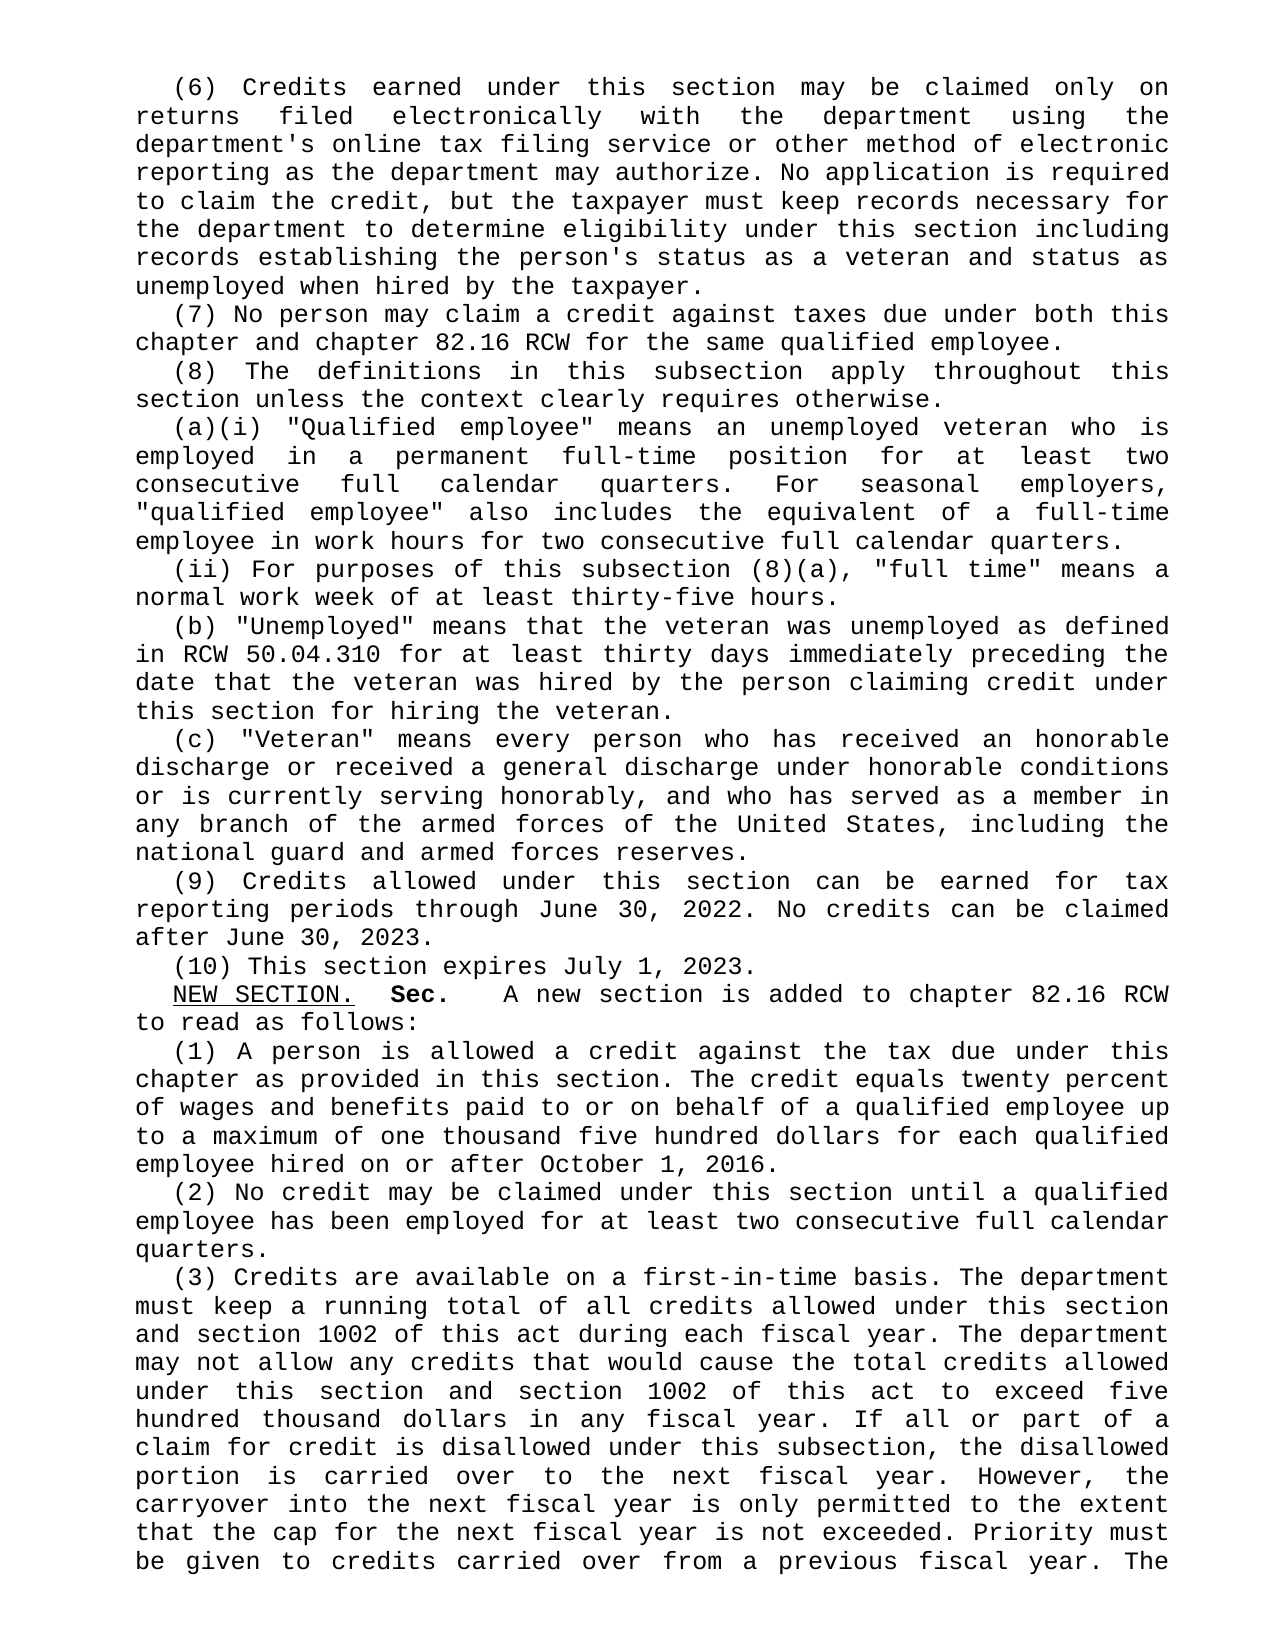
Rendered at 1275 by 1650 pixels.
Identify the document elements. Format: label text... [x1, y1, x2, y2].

text (a)(i) "Qualified employee" means an unemployed veteran who is employed in a permanent full-time position for at least two consecutive full calendar quarters. For seasonal employers, "qualified employee" also includes the equivalent of a full-time employee in work hours for two consecutive full calendar quarters. [135, 415, 1170, 557]
text (2) No credit may be claimed under this section until a qualified employee has been employed for at least two consecutive full calendar quarters. [135, 1180, 1170, 1265]
text (7) No person may claim a credit against taxes due under both this chapter and chapter 82.16 RCW for the same qualified employee. [135, 302, 1170, 358]
text (c) "Veteran" means every person who has received an honorable discharge or received a general discharge under honorable conditions or is currently serving honorably, and who has served as a member in any branch of the armed forces of the United States, including the national guard and armed forces reserves. [135, 727, 1170, 868]
text (8) The definitions in this subsection apply throughout this section unless the context clearly requires otherwise. [135, 358, 1170, 415]
text (6) Credits earned under this section may be claimed only on returns filed electronically with the department using the department's online tax filing service or other method of electronic reporting as the department may authorize. No application is required to claim the credit, but the taxpayer must keep records necessary for the department to determine eligibility under this section including records establishing the person's status as a veteran and status as unemployed when hired by the taxpayer. [135, 75, 1170, 302]
text (b) "Unemployed" means that the veteran was unemployed as defined in RCW 50.04.310 for at least thirty days immediately preceding the date that the veteran was hired by the person claiming credit under this section for hiring the veteran. [135, 613, 1170, 727]
text NEW SECTION. Sec. A new section is added to chapter 82.16 RCW to read as follows: [135, 982, 1170, 1038]
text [135, 1265, 1170, 1577]
text (1) A person is allowed a credit against the tax due under this chapter as provided in this section. The credit equals twenty percent of wages and benefits paid to or on behalf of a qualified employee up to a maximum of one thousand five hundred dollars for each qualified employee hired on or after October 1, 2016. [135, 1038, 1170, 1180]
text (10) This section expires July 1, 2023. [135, 953, 1170, 982]
text (9) Credits allowed under this section can be earned for tax reporting periods through June 30, 2022. No credits can be claimed after June 30, 2023. [135, 868, 1170, 953]
text (ii) For purposes of this subsection (8)(a), "full time" means a normal work week of at least thirty-five hours. [135, 557, 1170, 613]
